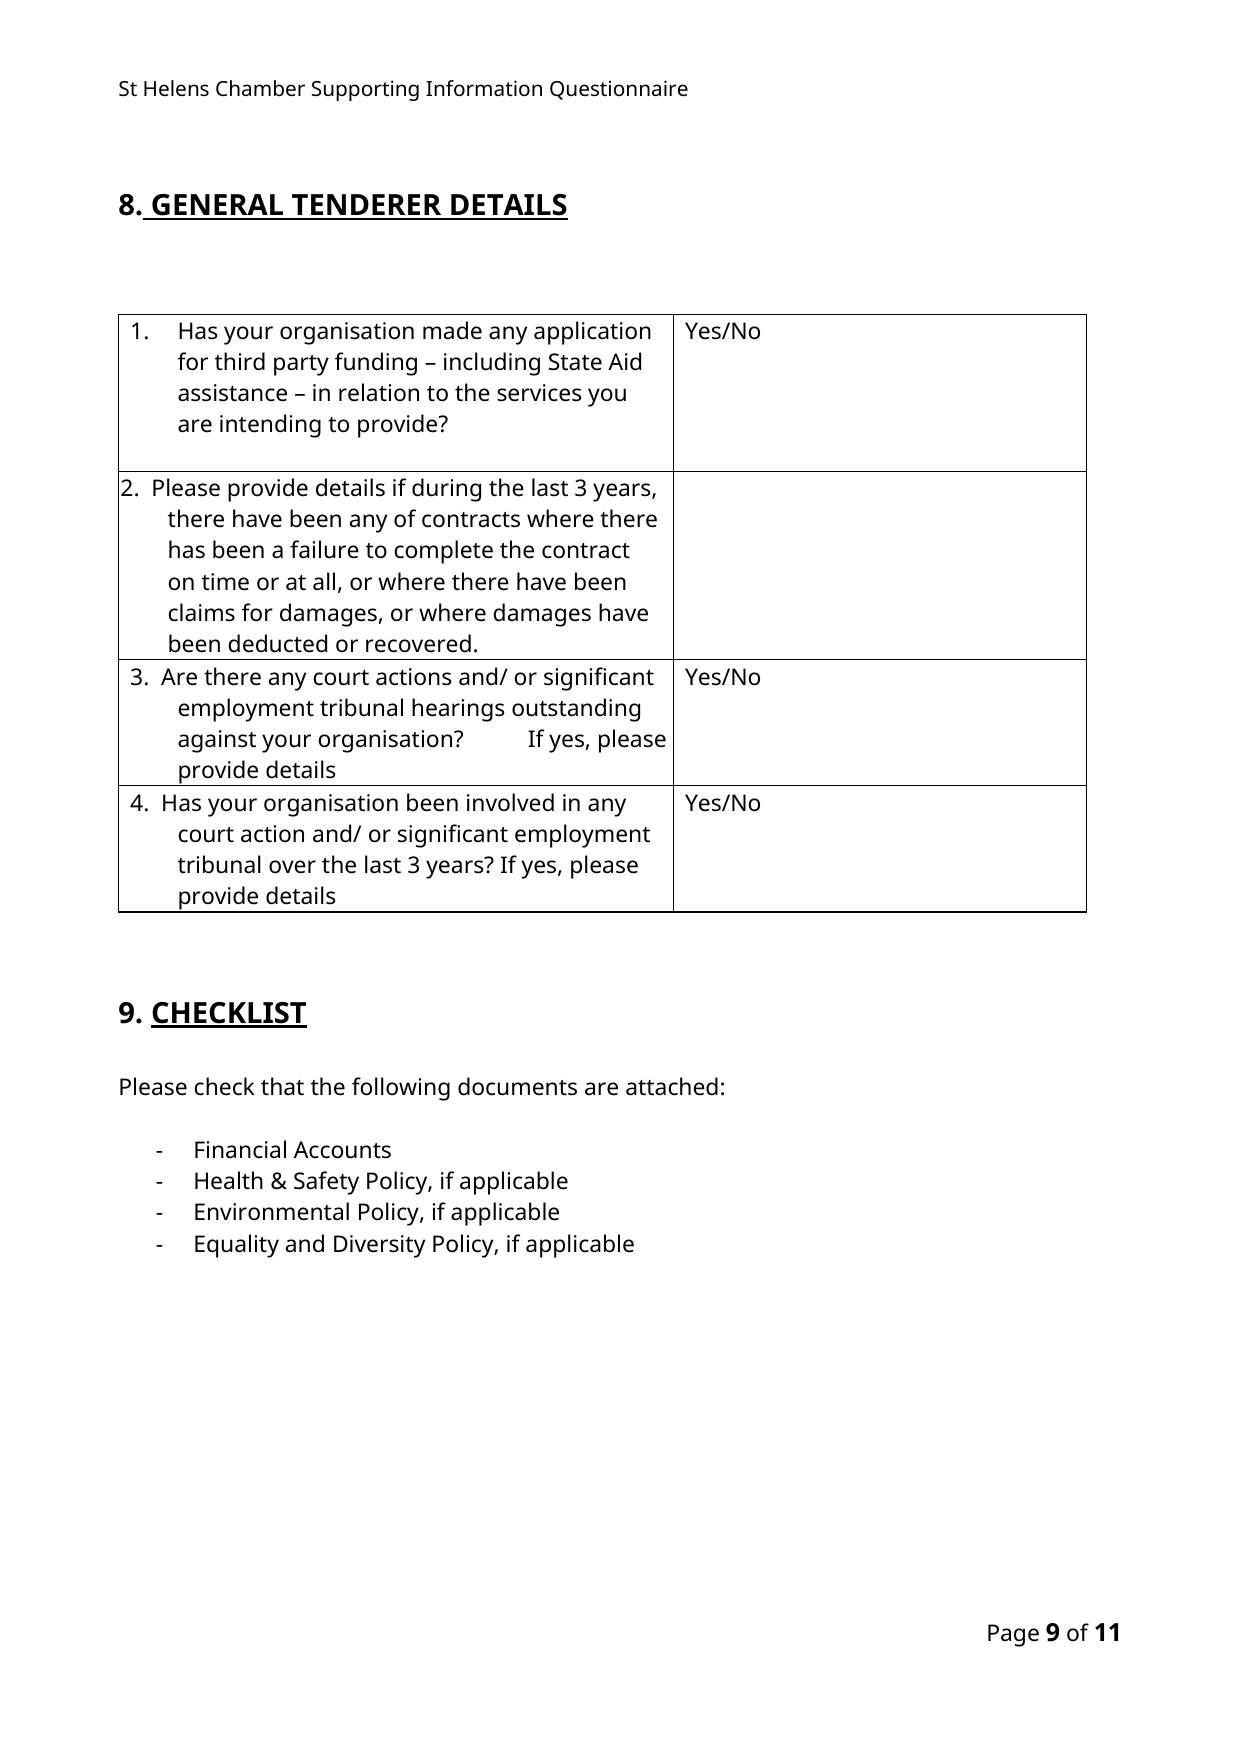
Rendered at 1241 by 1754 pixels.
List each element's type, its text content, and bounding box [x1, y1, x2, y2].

text Please check that the following documents are attached: [118, 1071, 1122, 1102]
list Equality and Diversity Policy, if applicable [156, 1227, 1122, 1259]
table_cell 4. Has your organisation been involved in any court action and/ or significant employment tribunal over the last 3 years? If yes, please provide details [119, 786, 673, 911]
table_cell Yes/No [674, 660, 1086, 785]
table_cell 2. Please provide details if during the last 3 years, there have been any of contracts where there has been a failure to complete the contract on time or at all, or where there have been claims for damages, or where damages have been deducted or recovered. [119, 472, 673, 659]
table_cell Yes/No [674, 786, 1086, 911]
table_cell [674, 472, 1086, 659]
list Environmental Policy, if applicable [156, 1196, 1122, 1227]
text 8. GENERAL TENDERER DETAILS [118, 184, 1122, 224]
list Financial Accounts [156, 1134, 1122, 1165]
table_header 1. Has your organisation made any application for third party funding – including State Aid assistance – in relation to the services you are intending to provide? [119, 315, 673, 471]
list Health & Safety Policy, if applicable [156, 1165, 1122, 1196]
table_cell 3. Are there any court actions and/ or significant employment tribunal hearings outstanding against your organisation? If yes, please provide details [119, 660, 673, 785]
table_header Yes/No [674, 315, 1086, 471]
text 9. CHECKLIST [118, 992, 1122, 1032]
